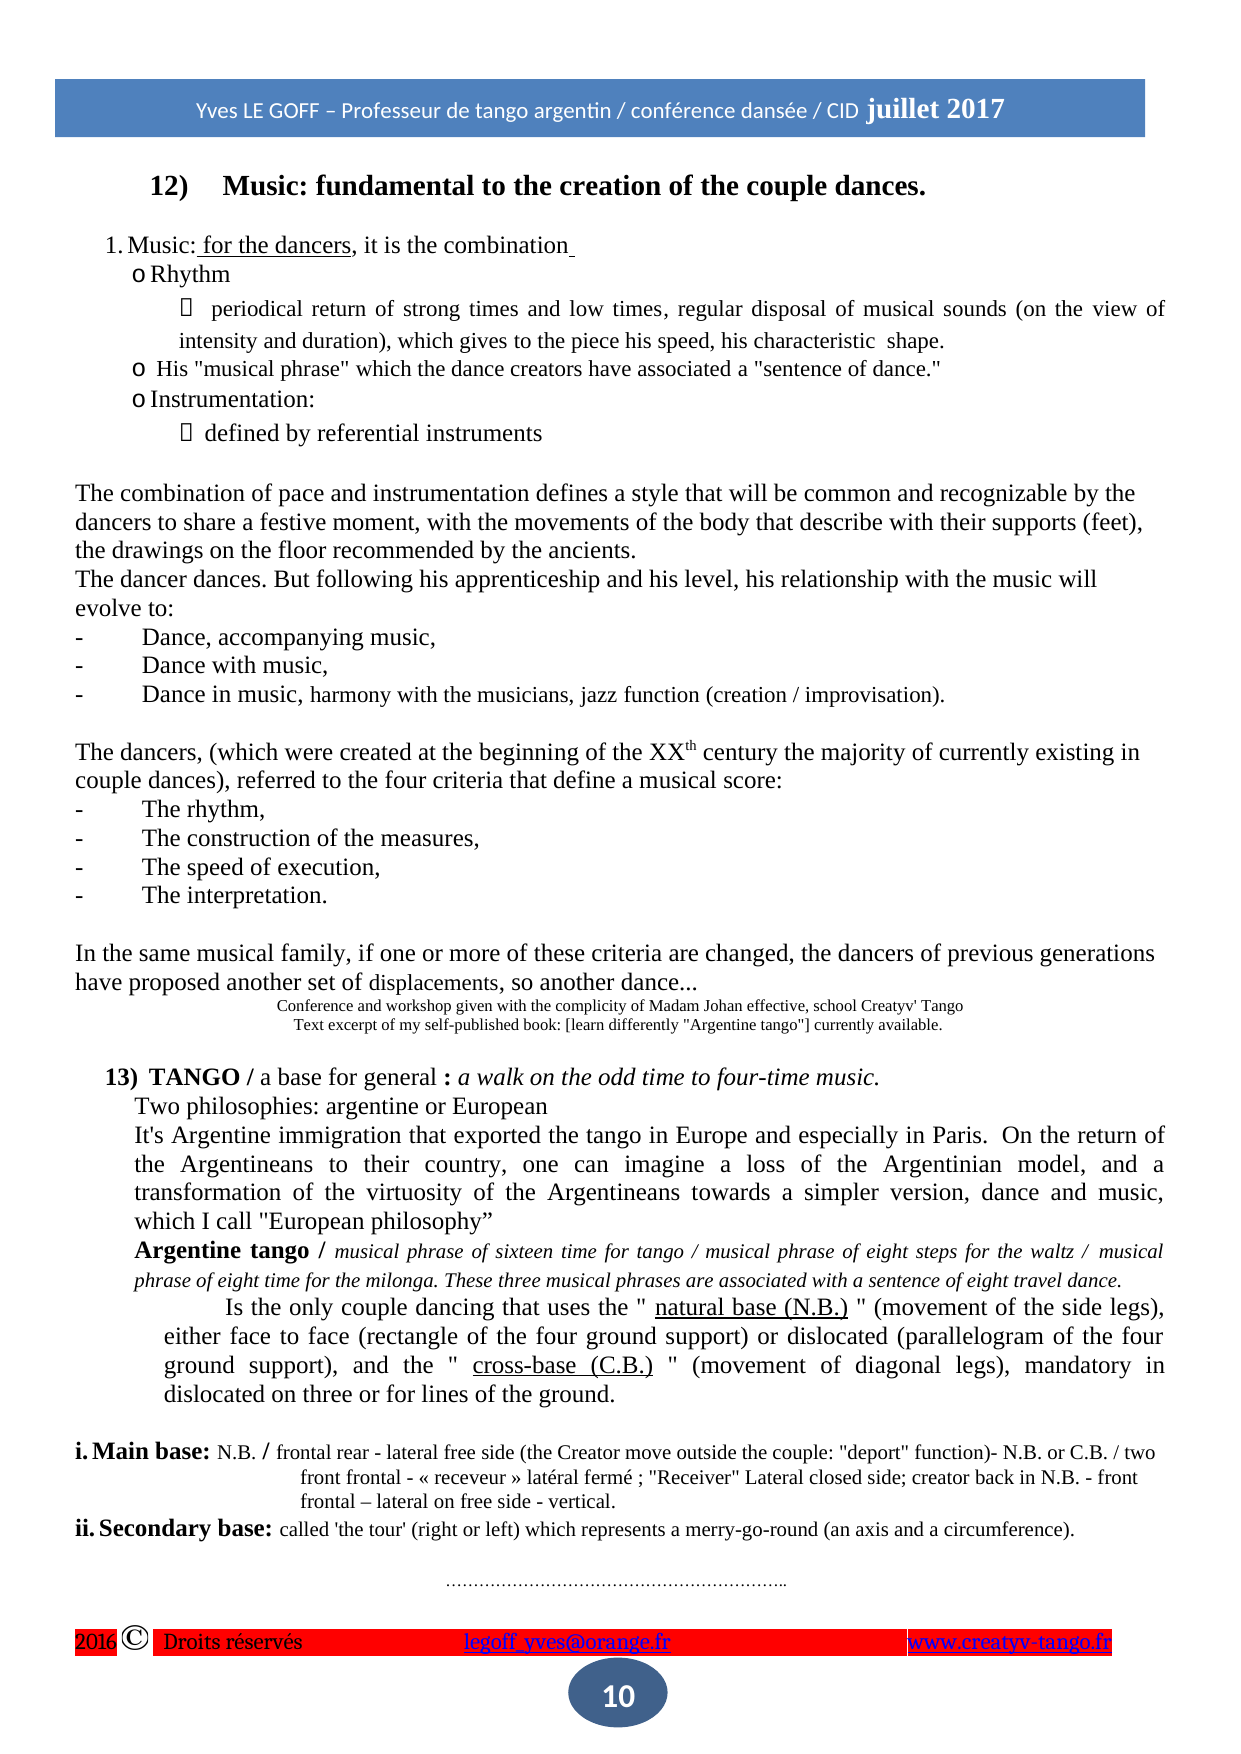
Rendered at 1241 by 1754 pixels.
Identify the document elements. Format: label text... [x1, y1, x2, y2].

text - The construction of the measures, [75, 823, 1165, 852]
text o Rhythm [131, 259, 1165, 290]
text Conference and workshop given with the complicity of Madam Johan effective, school Creatyv' Tango [75, 995, 1165, 1014]
text 13) TANGO / a base for general : a walk on the odd time to four-time music. [104, 1062, 1165, 1091]
text The combination of pace and instrumentation defines a style that will be common and recognizable by the dancers to share a festive moment, with the movements of the body that describe with their supports (feet), the drawings on the floor recommended by the ancients. [75, 478, 1165, 564]
text - The rhythm, [75, 794, 1165, 823]
text 1. Music: for the dancers, it is the combination [104, 231, 1165, 259]
text It's Argentine immigration that exported the tango in Europe and especially in Paris. Au retour des Argentin dans leur pays, on peut imaginer une perte du modèle argentin, et une transformation de la virtuosité des argentins vers une version plus simple, danse et musique, que je dénomme « philosophie européenne » On the return of the Argentineans to their country, one can imagine a loss of the Argentinian model, and a transformation of the virtuosity of the Argentineans towards a simpler version, dance and music, which I call "European philosophy” [134, 1120, 1165, 1235]
text - Dance in music, harmony with the musicians, jazz function (creation / improvisation). [75, 679, 1165, 708]
text ii. Secondary base: called 'the tour' (right or left) which represents a merry-go-round (an axis and a circumference). [75, 1513, 1165, 1542]
text o His "musical phrase"auquel les cr é ateurs de danse ont associ é une « phrase de danse ». which the dance creators have associated a "sentence of dance." [131, 355, 1165, 384]
text …………………………………………………….. [75, 1571, 1165, 1590]
text Is the only couple dancing that uses the " natural base (N.B.) " (movement of the side legs), either face to face (rectangle of the four ground support) or dislocated (parallelogram of the four ground support), and the " cross-base (C.B.) " (movement of diagonal legs), mandatory in dislocated on three or for lines of the ground. [164, 1292, 1165, 1407]
text  periodical return of strong times and low timesfaibles, disposition r é guli è re des sons musicaux (du, regular disposal of musical sounds (on thepoint de vue de l ' intensit é et de la dur é e), qui donne view of intensity and duration), which givesau morceau sa vitesse, son allure caract é ristique. to the piece his speed, his characteristic shape. [178, 290, 1165, 355]
picture [121, 1625, 149, 1650]
text The dancer dances. But following his apprenticeship and his level, his relationship with the music will evolve to: [75, 564, 1165, 622]
text - Dance with music, [75, 650, 1165, 679]
text 12) Music: fundamental to the creation of the couple dances. [142, 131, 1165, 201]
text  defined by referential instruments [178, 415, 1165, 449]
text In the same musical family, if one or more of these criteria are changed, the dancers of previous generations have proposed another set of displacements, so another dance... [75, 938, 1165, 995]
text - The speed of execution, [75, 852, 1165, 880]
text - The interpretation. [75, 880, 1165, 909]
text The dancers, (which were created at the beginning of the XXth century the majority of currently existing in couple dances), referred to the four criteria that define a musical score: [75, 737, 1165, 794]
text - Dance, accompanying music, [75, 622, 1165, 650]
text Two philosophies: argentine or European [134, 1091, 1165, 1120]
text i. Main base: N.B. / frontal rear - lateral free side (the Creator move outside the couple: "deport" function)- N.B. or C.B. / two front frontal - « receveur » latéral fermé ; "Receiver" Lateral closed side; creator back in N.B. - front frontal – lateral on free side - vertical. [75, 1436, 1165, 1513]
text o Instrumentation: [131, 384, 1165, 415]
text Argentine tango / musical phrase of sixteen time for tango / musical phrase of eight steps for the waltz / musical phrase of eight time for the milonga. These three musical phrases are associated with a sentence of eight travel dance. [134, 1235, 1165, 1292]
text Text excerpt of my self-published book: [learn differently "Argentine tango"] currently available. [75, 1014, 1165, 1034]
